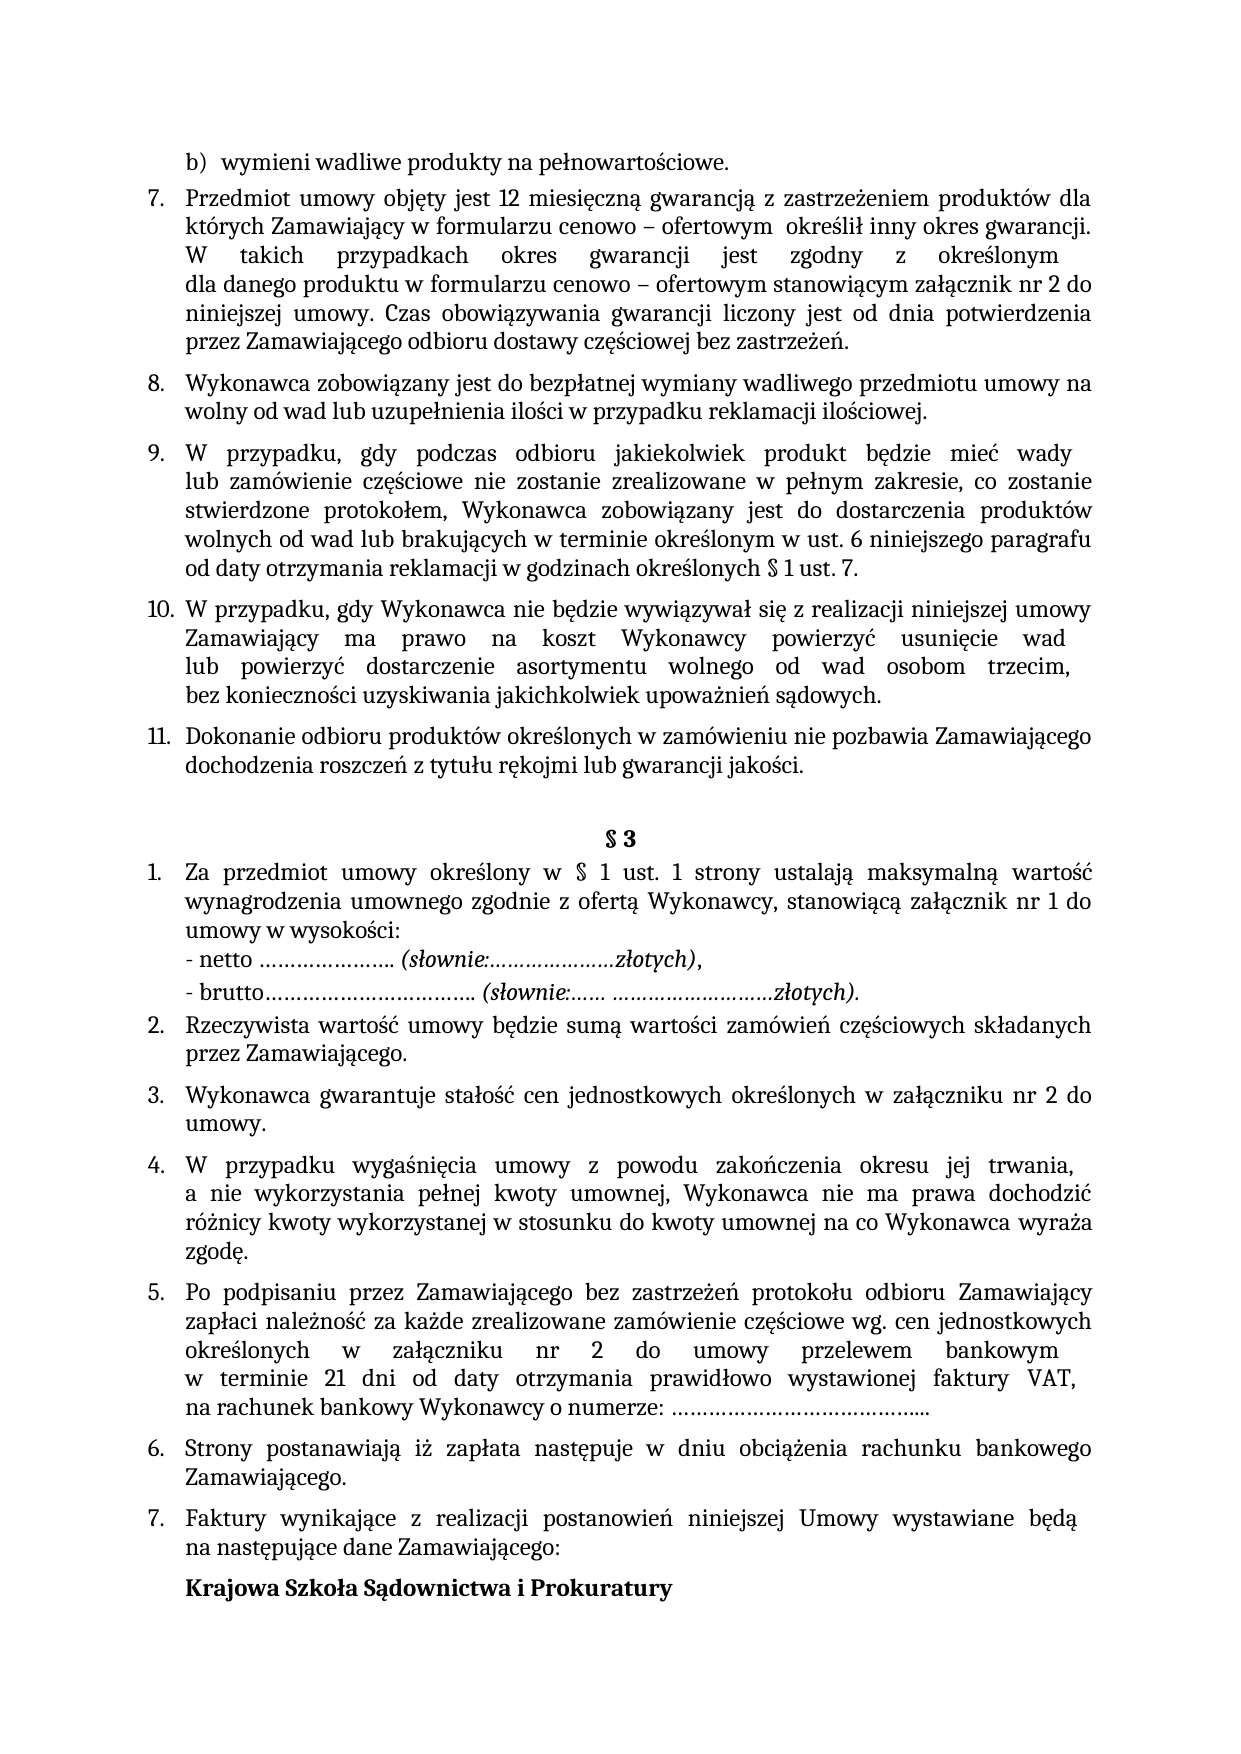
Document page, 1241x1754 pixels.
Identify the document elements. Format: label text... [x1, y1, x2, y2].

list wymieni wadliwe produkty na pełnowartościowe. [185, 148, 1093, 176]
text §3 [148, 825, 1093, 854]
list Faktury wynikające z realizacji postanowień niniejszej Umowy wystawiane będą na następujące dane Zamawiającego: [148, 1504, 1093, 1562]
list Dokonanie odbioru produktów określonych w zamówieniu nie pozbawia Zamawiającego dochodzenia roszczeń z tytułu rękojmi lub gwarancji jakości. [148, 722, 1093, 780]
list Przedmiot umowy objęty jest 12 miesięczną gwarancją z zastrzeżeniem produktów dla których Zamawiający w formularzu cenowo – ofertowym określił inny okres gwarancji. W takich przypadkach okres gwarancji jest zgodny z określonym dla danego produktu w formularzu cenowo – ofertowym stanowiącym załącznik nr 2 do niniejszej umowy. Czas obowiązywania gwarancji liczony jest od dnia potwierdzenia przez Zamawiającego odbioru dostawy częściowej bez zastrzeżeń. [148, 183, 1093, 356]
list Strony postanawiają iż zapłata następuje w dniu obciążenia rachunku bankowego Zamawiającego. [148, 1434, 1093, 1492]
list - netto …………………. (słownie:…………………złotych), [185, 944, 1093, 973]
list Za przedmiot umowy określony w § 1 ust. 1 strony ustalają maksymalną wartość wynagrodzenia umownego zgodnie z ofertą Wykonawcy, stanowiącą załącznik nr 1 do umowy w wysokości: [148, 858, 1093, 944]
list Wykonawca zobowiązany jest do bezpłatnej wymiany wadliwego przedmiotu umowy na wolny od wad lub uzupełnienia ilości w przypadku reklamacji ilościowej. [148, 368, 1093, 426]
list W przypadku, gdy Wykonawca nie będzie wywiązywał się z realizacji niniejszej umowy Zamawiający ma prawo na koszt Wykonawcy powierzyć usunięcie wad lub powierzyć dostarczenie asortymentu wolnego od wad osobom trzecim, bez konieczności uzyskiwania jakichkolwiek upoważnień sądowych. [148, 595, 1093, 710]
list W przypadku, gdy podczas odbioru jakiekolwiek produkt będzie mieć wady lub zamówienie częściowe nie zostanie zrealizowane w pełnym zakresie, co zostanie stwierdzone protokołem, Wykonawca zobowiązany jest do dostarczenia produktów wolnych od wad lub brakujących w terminie określonym w ust. 6 niniejszego paragrafu od daty otrzymania reklamacji w godzinach określonych § 1 ust. 7. [148, 438, 1093, 582]
list Po podpisaniu przez Zamawiającego bez zastrzeżeń protokołu odbioru Zamawiający zapłaci należność za każde zrealizowane zamówienie częściowe wg. cen jednostkowych określonych w załączniku nr 2 do umowy przelewem bankowym w terminie 21 dni od daty otrzymania prawidłowo wystawionej faktury VAT, na rachunek bankowy Wykonawcy o numerze: …………………………………... [148, 1278, 1093, 1422]
list Krajowa Szkoła Sądownictwa i Prokuratury [185, 1574, 1093, 1603]
list Wykonawca gwarantuje stałość cen jednostkowych określonych w załączniku nr 2 do umowy. [148, 1081, 1093, 1138]
list Rzeczywista wartość umowy będzie sumą wartości zamówień częściowych składanych przez Zamawiającego. [148, 1011, 1093, 1068]
list W przypadku wygaśnięcia umowy z powodu zakończenia okresu jej trwania, a nie wykorzystania pełnej kwoty umownej, Wykonawca nie ma prawa dochodzić różnicy kwoty wykorzystanej w stosunku do kwoty umownej na co Wykonawca wyraża zgodę. [148, 1151, 1093, 1266]
list - brutto……………………………. (słownie:…… ………………………złotych). [185, 978, 1093, 1006]
